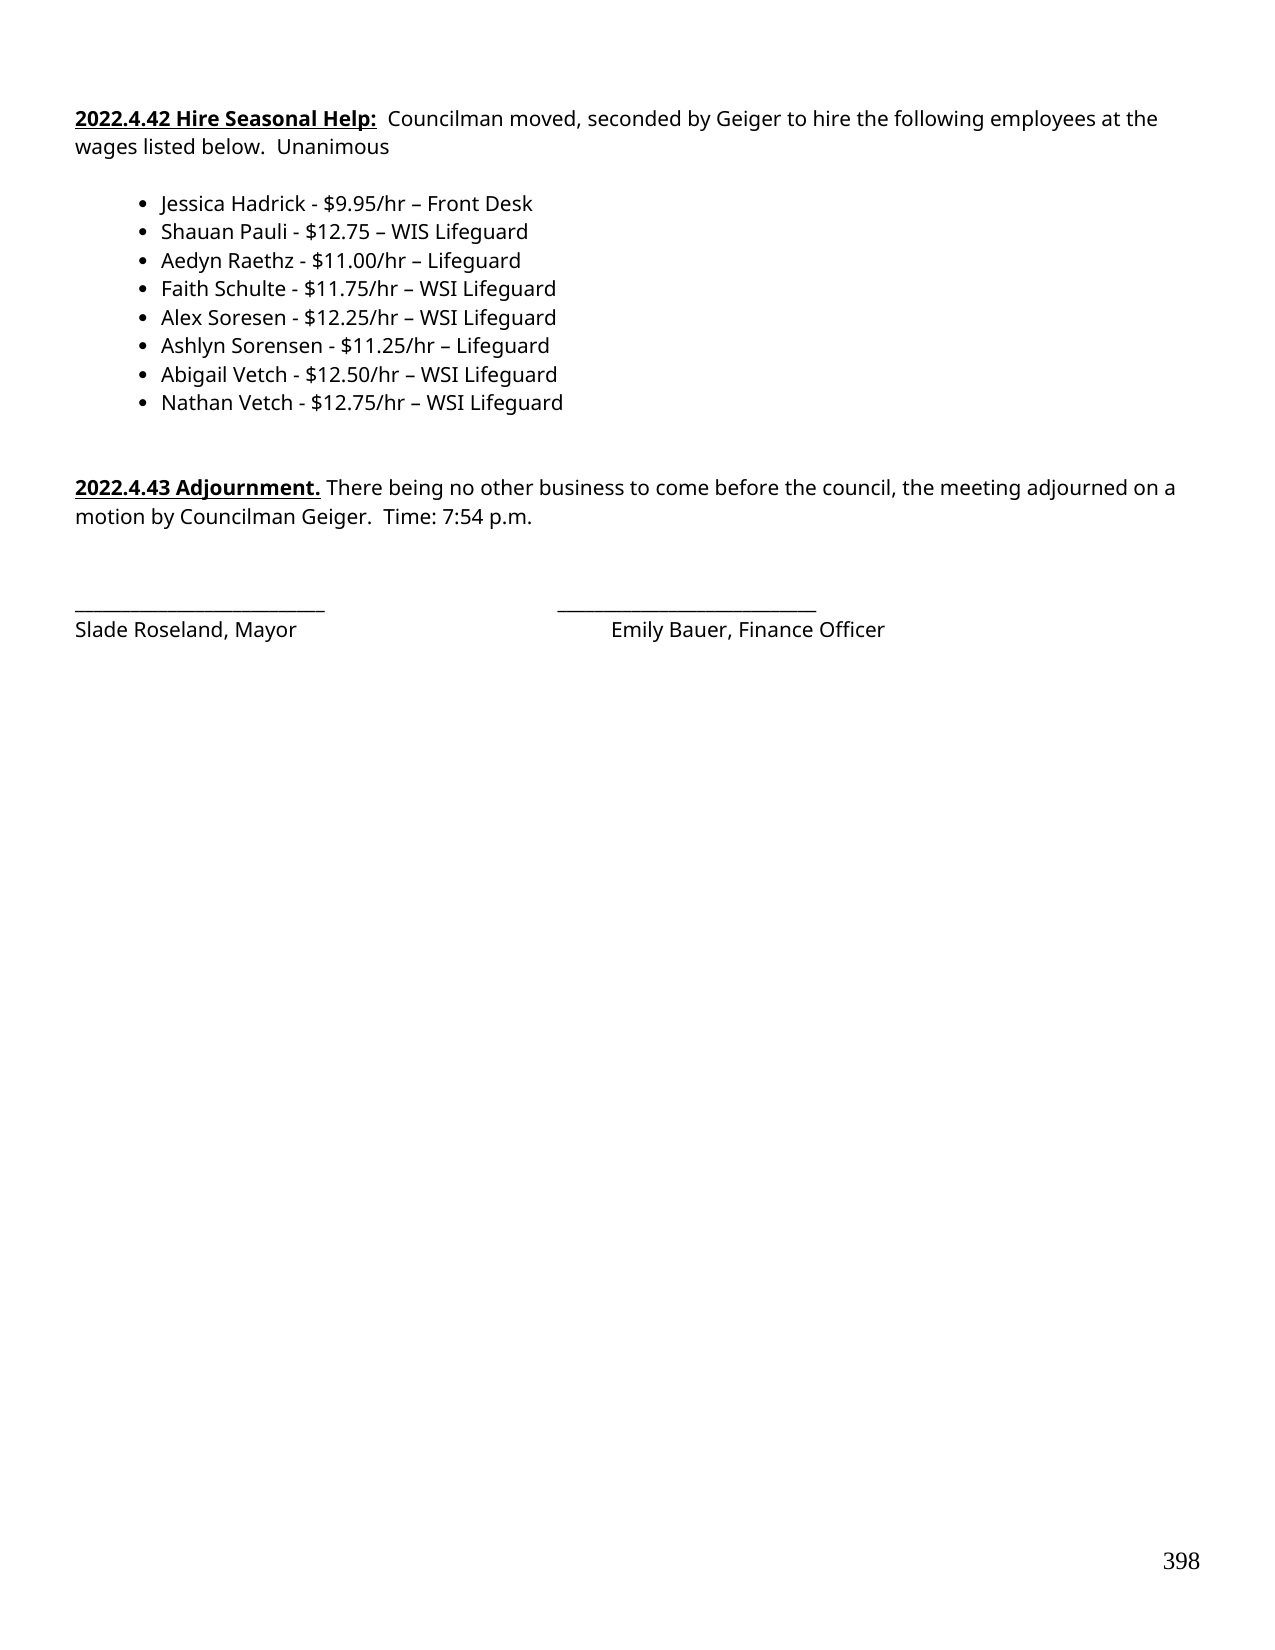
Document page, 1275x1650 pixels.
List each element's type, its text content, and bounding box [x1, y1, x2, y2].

text 2022.4.42 Hire Seasonal Help: Councilman moved, seconded by Geiger to hire the following employees at the wages listed below. Unanimous [75, 104, 1200, 161]
list Jessica Hadrick - $9.95/hr – Front Desk [139, 189, 1200, 217]
text ___________________________ ____________________________ [75, 587, 1200, 616]
list Aedyn Raethz - $11.00/hr – Lifeguard [139, 246, 1200, 274]
text Slade Roseland, Mayor Emily Bauer, Finance Officer [75, 616, 1200, 644]
list Ashlyn Sorensen - $11.25/hr – Lifeguard [139, 331, 1200, 360]
list Faith Schulte - $11.75/hr – WSI Lifeguard [139, 274, 1200, 303]
list Abigail Vetch - $12.50/hr – WSI Lifeguard [139, 360, 1200, 388]
text 2022.4.43 Adjournment. There being no other business to come before the council, the meeting adjourned on a motion by Councilman Geiger. Time: 7:54 p.m. [75, 473, 1200, 530]
list Shauan Pauli - $12.75 – WIS Lifeguard [139, 217, 1200, 246]
list Nathan Vetch - $12.75/hr – WSI Lifeguard [139, 388, 1200, 417]
list Alex Soresen - $12.25/hr – WSI Lifeguard [139, 303, 1200, 331]
